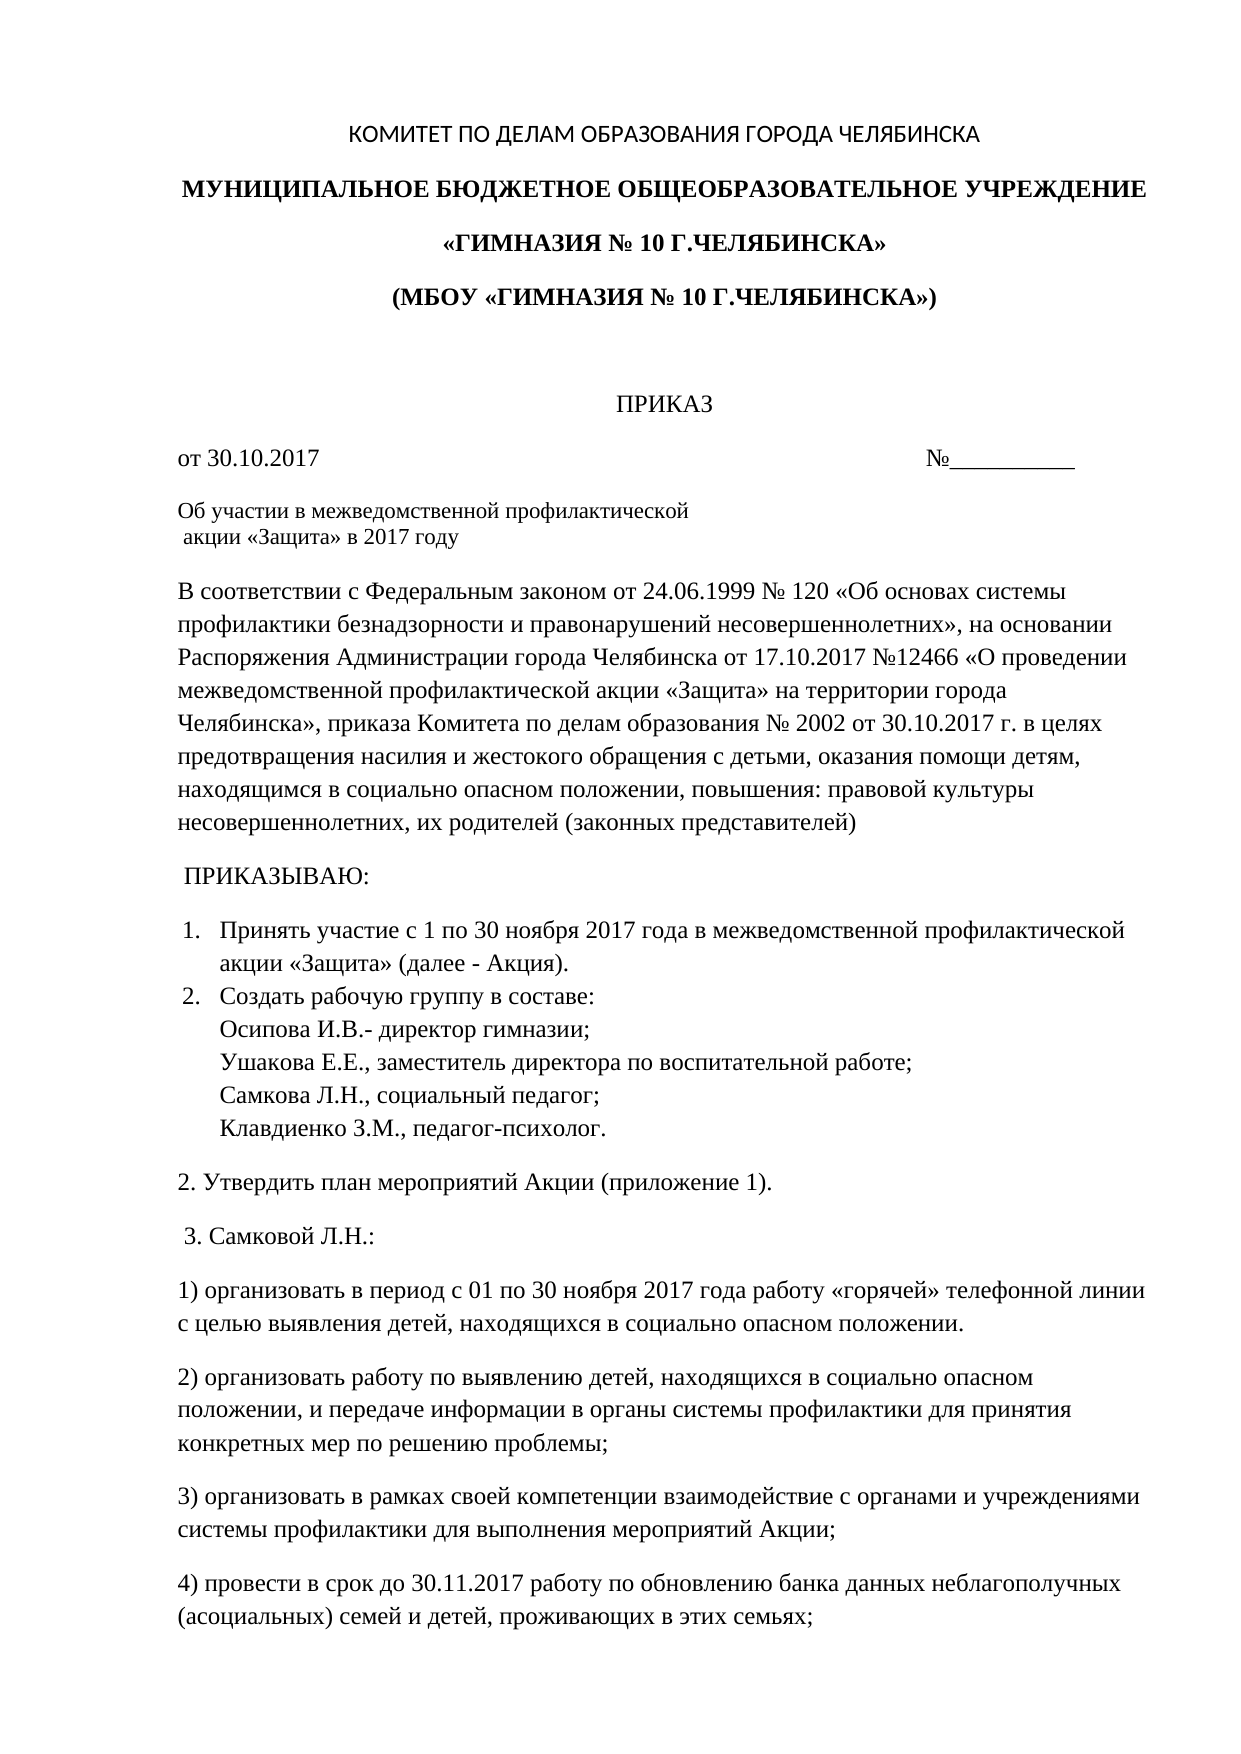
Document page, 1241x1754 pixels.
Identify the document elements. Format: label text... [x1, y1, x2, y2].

text МУНИЦИПАЛЬНОЕ БЮДЖЕТНОЕ ОБЩЕОБРАЗОВАТЕЛЬНОЕ УЧРЕЖДЕНИЕ [177, 174, 1152, 203]
text акции «Защита» в 2017 году [177, 523, 1152, 550]
text 2. Утвердить план мероприятий Акции (приложение 1). [177, 1167, 1152, 1196]
text «ГИМНАЗИЯ № 10 Г.ЧЕЛЯБИНСКА» [177, 228, 1152, 257]
text В соответствии с Федеральным законом от 24.06.1999 № 120 «Об основах системы профилактики безнадзорности и правонарушений несовершеннолетних», на основании Распоряжения Администрации города Челябинска от 17.10.2017 №12466 «О проведении межведомственной профилактической акции «Защита» на территории города Челябинска», приказа Комитета по делам образования № 2002 от 30.10.2017 г. в целях предотвращения насилия и жестокого обращения с детьми, оказания помощи детям, находящимся в социально опасном положении, повышения: правовой культуры несовершеннолетних, их родителей (законных представителей) [177, 576, 1152, 836]
text 2) организовать работу по выявлению детей, находящихся в социально опасном положении, и передаче информации в органы системы профилактики для принятия конкретных мер по решению проблемы; [177, 1362, 1152, 1456]
text 3) организовать в рамках своей компетенции взаимодействие с органами и учреждениями системы профилактики для выполнения мероприятий Акции; [177, 1481, 1152, 1543]
list Клавдиенко З.М., педагог-психолог. [219, 1113, 1152, 1142]
text (МБОУ «ГИМНАЗИЯ № 10 Г.ЧЕЛЯБИНСКА») [177, 282, 1152, 310]
list Осипова И.В.- директор гимназии; [219, 1014, 1152, 1043]
text 4) провести в срок до 30.11.2017 работу по обновлению банка данных неблагополучных (асоциальных) семей и детей, проживающих в этих семьях; [177, 1568, 1152, 1630]
text Об участии в межведомственной профилактической [177, 497, 1152, 523]
text КОМИТЕТ ПО ДЕЛАМ ОБРАЗОВАНИЯ ГОРОДА ЧЕЛЯБИНСКА [177, 118, 1152, 149]
text ПРИКАЗЫВАЮ: [177, 861, 1152, 890]
list Самкова Л.Н., социальный педагог; [219, 1080, 1152, 1109]
list Принять участие с 1 по 30 ноября 2017 года в межведомственной профилактической акции «Защита» (далее - Акция). [182, 915, 1152, 977]
list Ушакова Е.Е., заместитель директора по воспитательной работе; [219, 1047, 1152, 1076]
text от 30.10.2017 №__________ [177, 443, 1152, 472]
text ПРИКАЗ [177, 389, 1152, 418]
text 1) организовать в период с 01 по 30 ноября 2017 года работу «горячей» телефонной линии с целью выявления детей, находящихся в социально опасном положении. [177, 1275, 1152, 1336]
text 3. Самковой Л.Н.: [177, 1221, 1152, 1249]
list Создать рабочую группу в составе: [182, 981, 1152, 1010]
